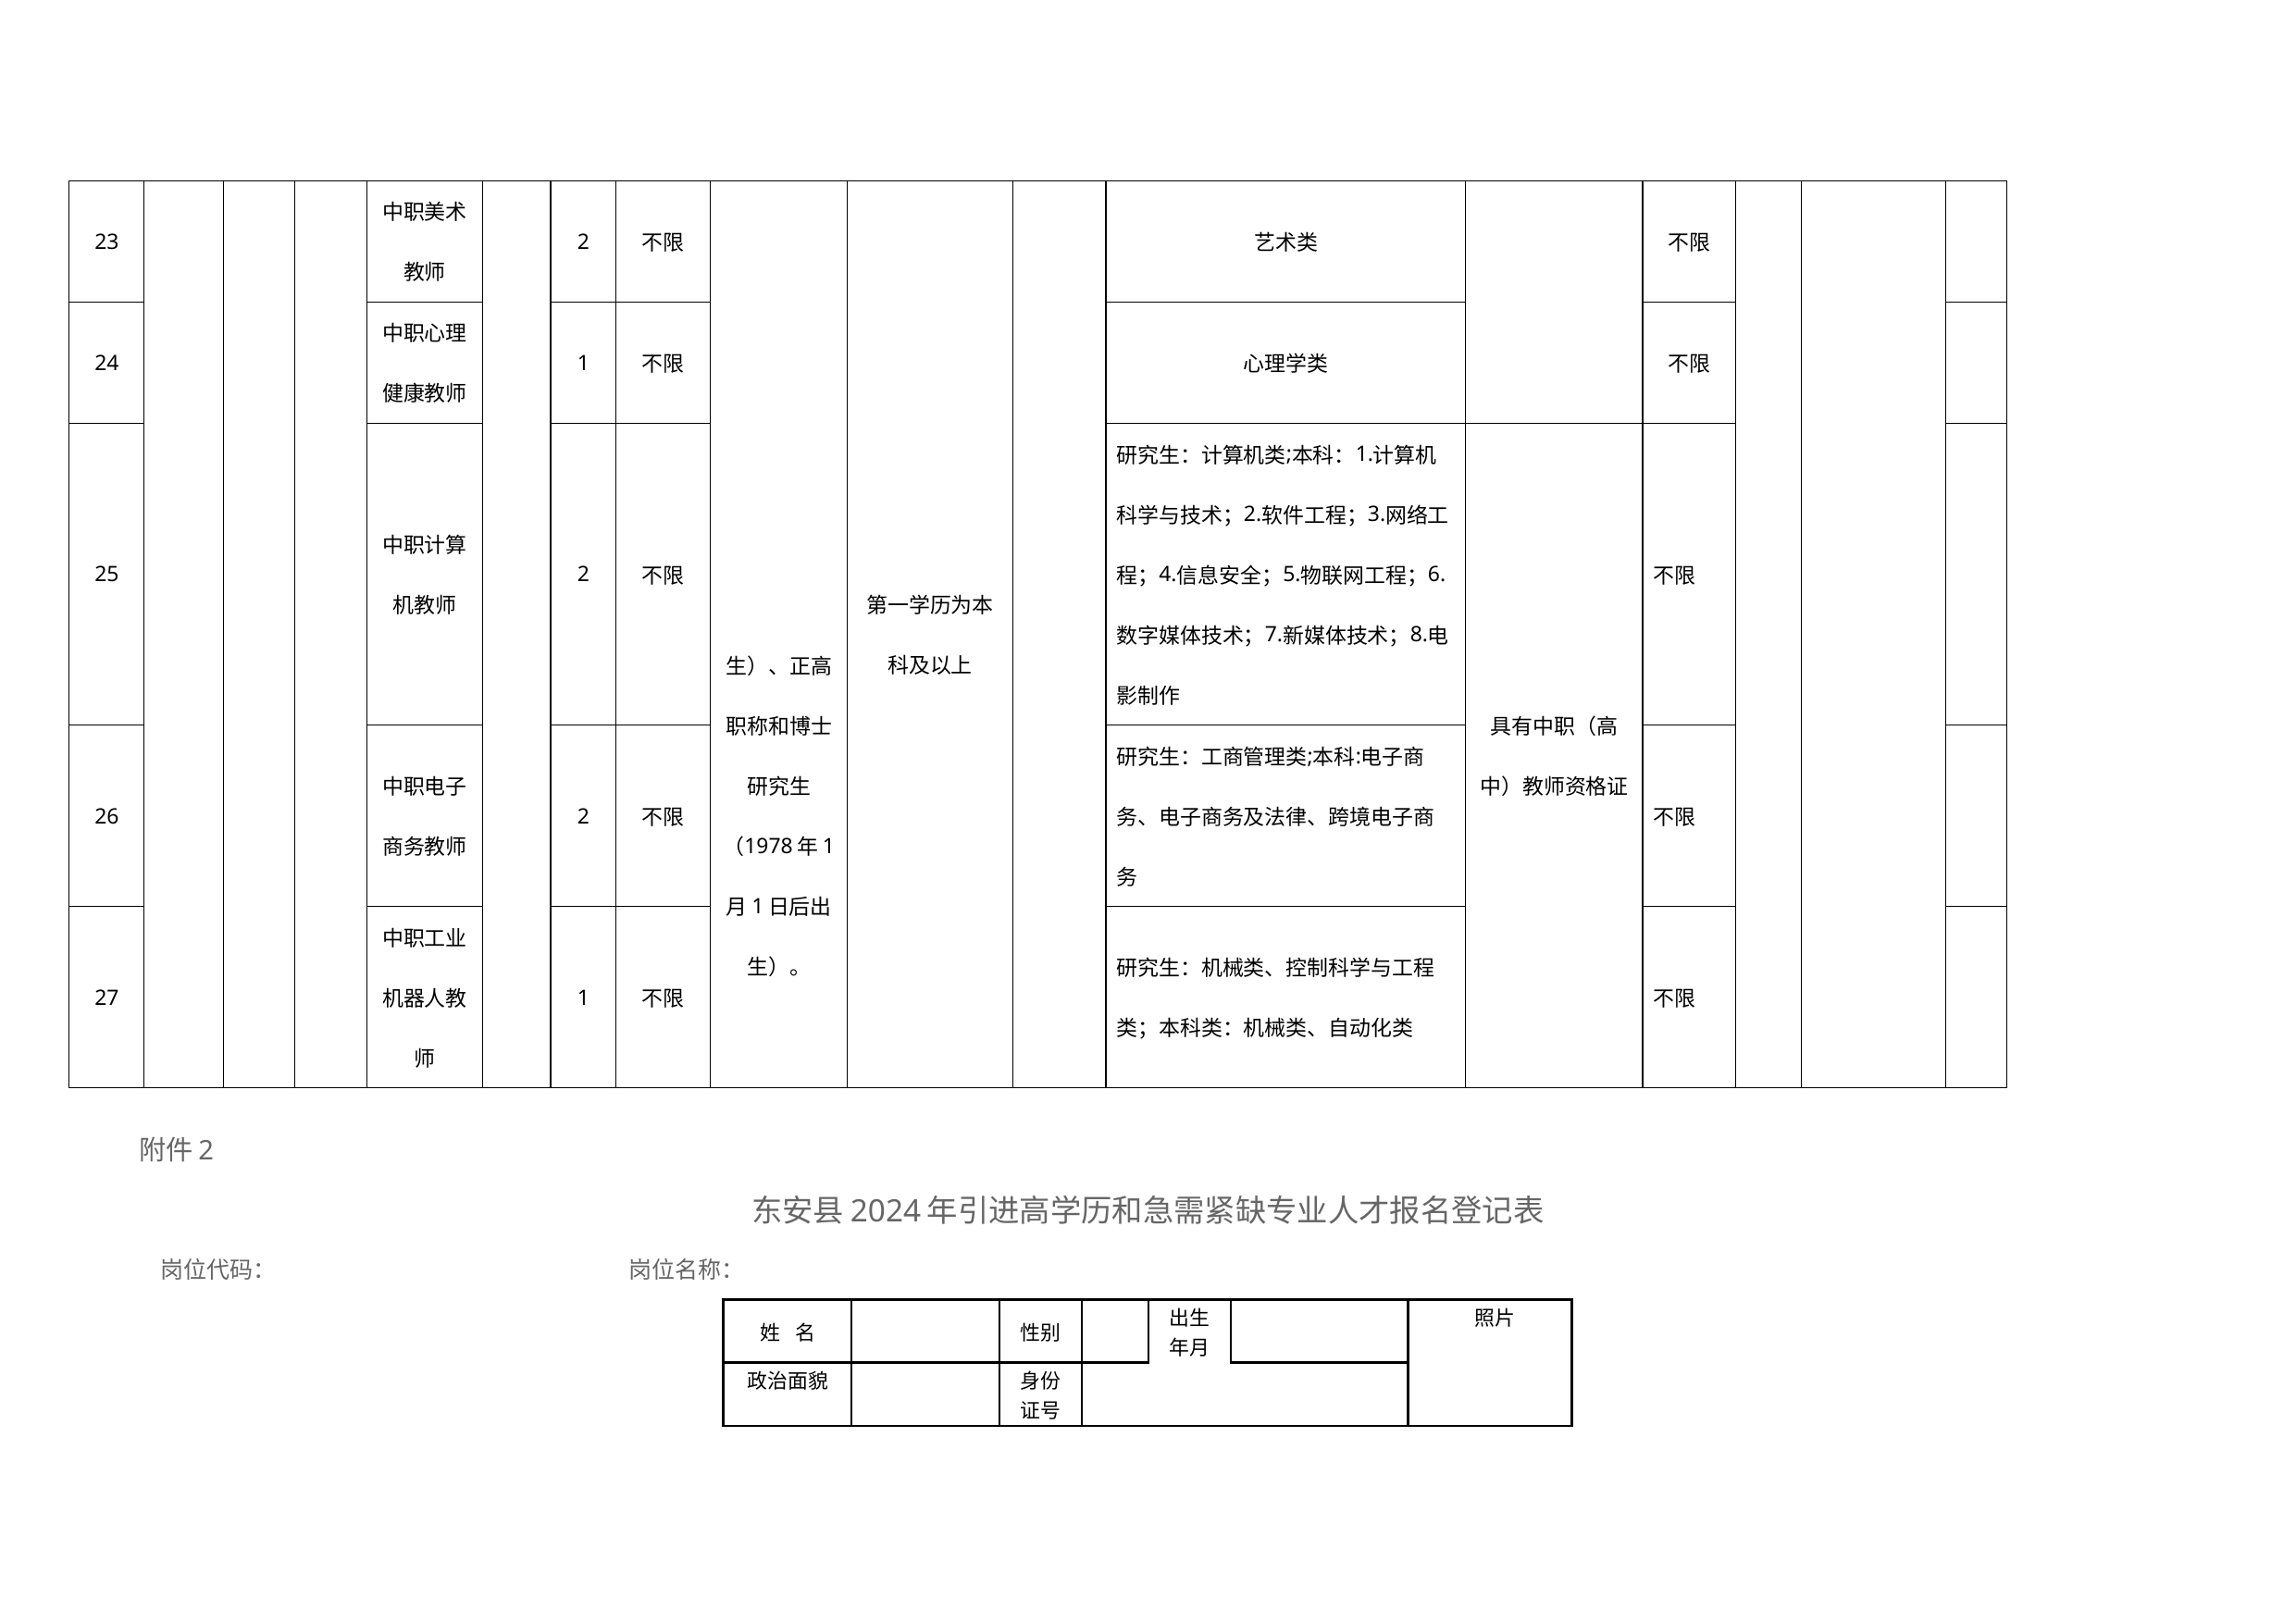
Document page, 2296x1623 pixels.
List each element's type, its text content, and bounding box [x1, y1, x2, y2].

table_cell 身份 证号 [1000, 1364, 1081, 1424]
table_cell 不限 [1644, 725, 1735, 906]
table_cell 艺术类 [1107, 181, 1465, 302]
table_header 照片 [1409, 1301, 1570, 1424]
table_cell [1083, 1361, 1407, 1424]
table_cell 27 [69, 907, 143, 1087]
text 岗位代码： 岗位名称： [139, 1238, 2156, 1298]
table_cell 1 [552, 907, 615, 1087]
table_header 姓 名 [725, 1301, 850, 1361]
table_cell 第一学历为本科及以上 [848, 181, 1012, 1087]
table_cell [852, 1364, 999, 1424]
table_header [1232, 1301, 1407, 1361]
table_cell 不限 [1644, 424, 1735, 725]
table_cell 政治面貌 [725, 1364, 850, 1424]
table_header 出生 年月 [1149, 1301, 1230, 1361]
table_cell 具有中职（高中）教师资格证 [1466, 424, 1642, 1087]
table_cell 25 [69, 424, 143, 725]
table_cell 不限 [616, 181, 710, 302]
table_cell [1946, 725, 2006, 906]
table_cell 23 [69, 181, 143, 302]
table_cell 研究生：机械类、控制科学与工程类；本科类：机械类、自动化类 [1107, 907, 1465, 1087]
text 东安县2024年引进高学历和急需紧缺专业人才报名登记表 [139, 1178, 2156, 1238]
table_cell 不限 [616, 907, 710, 1087]
table_cell 中职工业机器人教师 [367, 907, 482, 1087]
table_cell 不限 [616, 424, 710, 725]
table_cell 不限 [616, 303, 710, 423]
table_cell 不限 [1644, 303, 1735, 423]
table_cell 26 [69, 725, 143, 906]
table_header 性别 [1000, 1301, 1081, 1361]
table_cell 研究生：计算机类;本科：1.计算机科学与技术；2.软件工程；3.网络工程；4.信息安全；5.物联网工程；6.数字媒体技术；7.新媒体技术；8.电影制作 [1107, 424, 1465, 725]
table_header [852, 1301, 999, 1361]
table_cell 中职心理健康教师 [367, 303, 482, 423]
table_cell 研究生：工商管理类;本科:电子商务、电子商务及法律、跨境电子商务 [1107, 725, 1465, 906]
table_cell 不限 [1644, 181, 1735, 302]
table_cell 24 [69, 303, 143, 423]
text 附件2 [139, 1118, 2156, 1178]
table_cell 1 [552, 303, 615, 423]
table_cell 中职美术教师 [367, 181, 482, 302]
table_cell 不限 [616, 725, 710, 906]
table_cell 中职电子商务教师 [367, 725, 482, 906]
table_cell 不限 [1644, 907, 1735, 1087]
table_cell 2 [552, 725, 615, 906]
table_cell [1946, 303, 2006, 423]
table_cell 2 [552, 424, 615, 725]
table_cell [1946, 181, 2006, 302]
table_header [1083, 1301, 1148, 1361]
table_cell [1946, 907, 2006, 1087]
table_cell 中职计算机教师 [367, 424, 482, 725]
table_cell 心理学类 [1107, 303, 1465, 423]
table_cell 2 [552, 181, 615, 302]
table_cell [1946, 424, 2006, 725]
